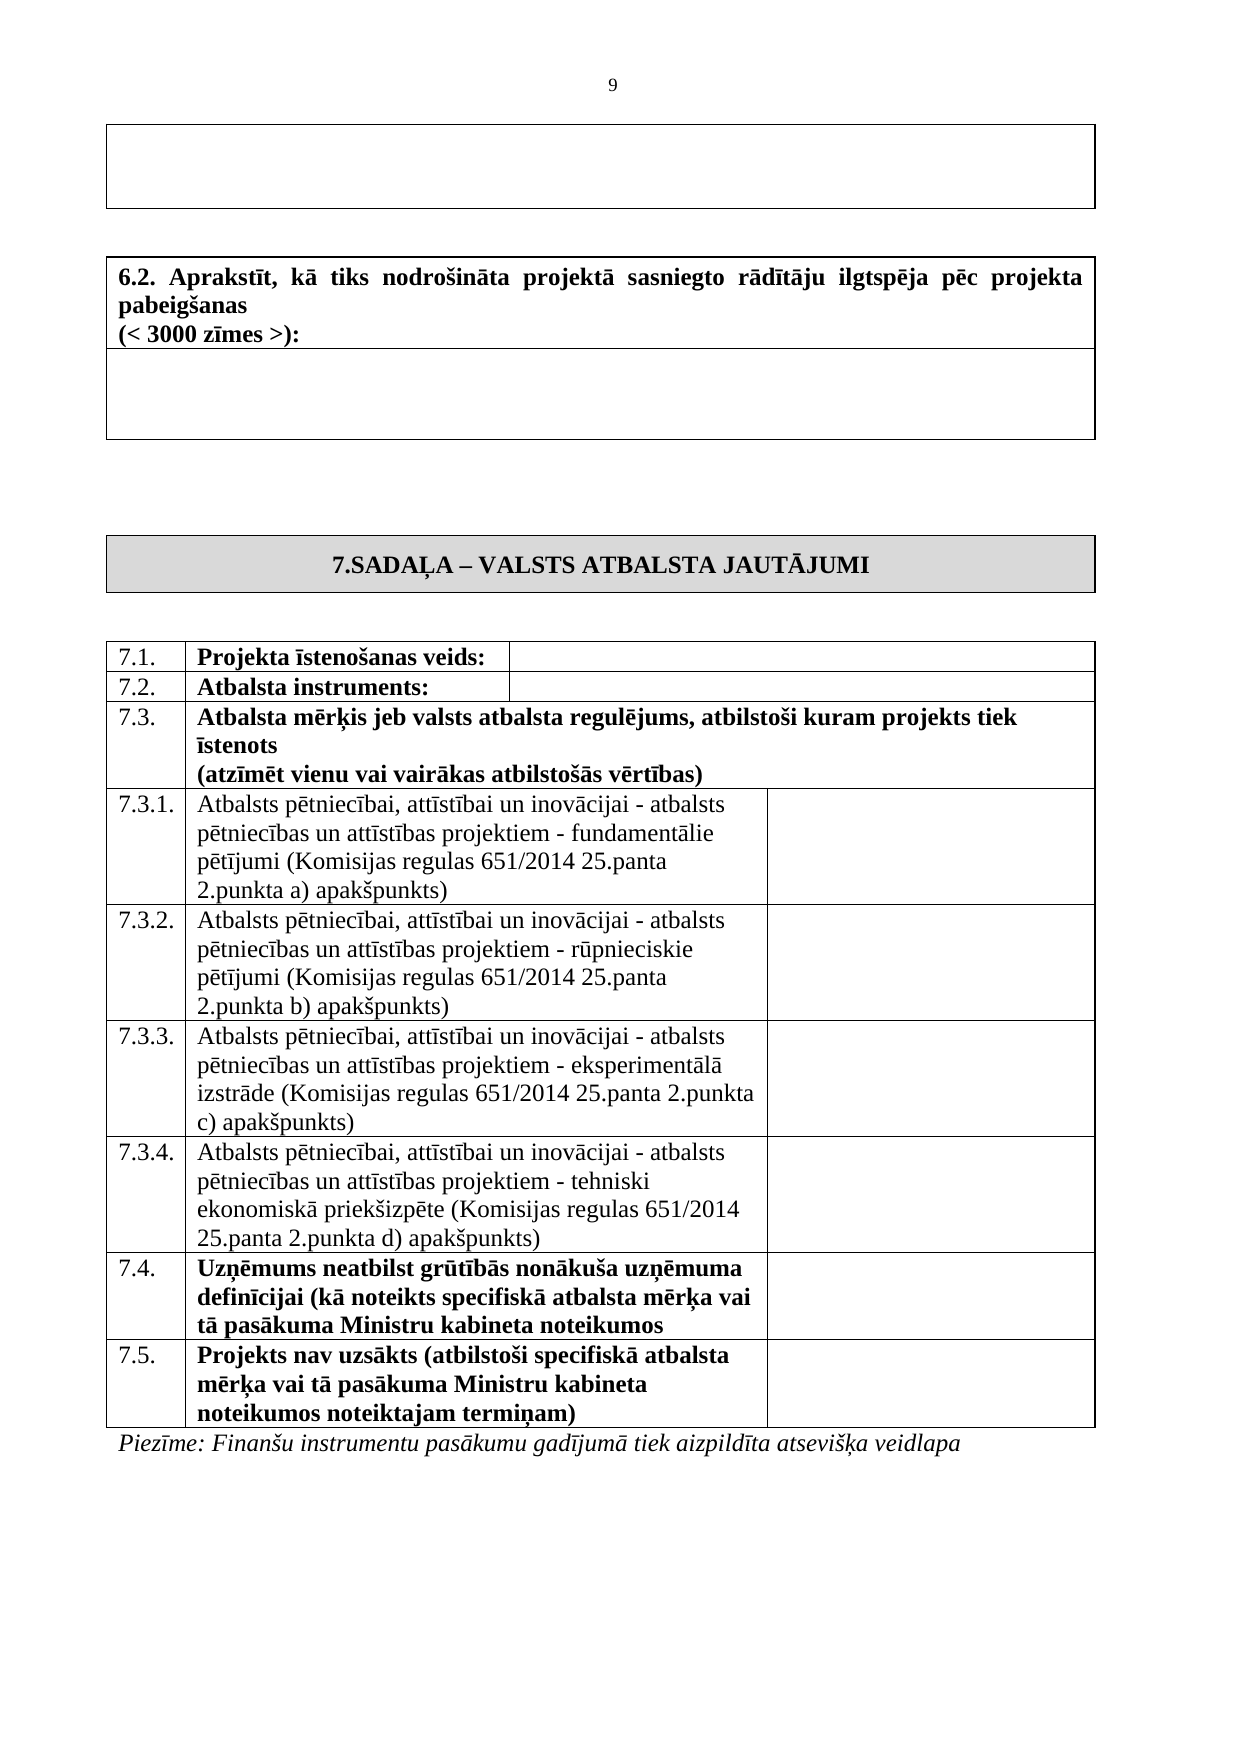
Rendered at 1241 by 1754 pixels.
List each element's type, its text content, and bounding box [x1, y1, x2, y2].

table_cell 7.3. [107, 702, 185, 788]
table_cell [768, 1021, 1094, 1136]
text Piezīme: Finanšu instrumentu pasākumu gadījumā tiek aizpildīta atsevišķa veidlapa [118, 1428, 1107, 1456]
table_cell [768, 1340, 1094, 1427]
table_cell [510, 672, 1094, 701]
table_cell 7.5. [107, 1340, 185, 1427]
table_cell Uzņēmums neatbilst grūtībās nonākuša uzņēmuma definīcijai (kā noteikts specifiskā atbalsta mērķa vai tā pasākuma Ministru kabineta noteikumos [186, 1253, 767, 1339]
table_cell Atbalsts pētniecībai, attīstībai un inovācijai - atbalsts pētniecības un attīstības projektiem - tehniski ekonomiskā priekšizpēte (Komisijas regulas 651/2014 25.panta 2.punkta d) apakšpunkts) [186, 1137, 767, 1252]
table_cell Atbalsts pētniecībai, attīstībai un inovācijai - atbalsts pētniecības un attīstības projektiem - fundamentālie pētījumi (Komisijas regulas 651/2014 25.panta 2.punkta a) apakšpunkts) [186, 789, 767, 904]
table_cell 7.3.2. [107, 905, 185, 1020]
table_cell 7.2. [107, 672, 185, 701]
table_cell Atbalsts pētniecībai, attīstībai un inovācijai - atbalsts pētniecības un attīstības projektiem - eksperimentālā izstrāde (Komisijas regulas 651/2014 25.panta 2.punkta c) apakšpunkts) [186, 1021, 767, 1136]
table_cell Atbalsta mērķis jeb valsts atbalsta regulējums, atbilstoši kuram projekts tiek īstenots (atzīmēt vienu vai vairākas atbilstošās vērtības) [186, 702, 1094, 788]
table_header [510, 642, 1094, 671]
table_header 7.SADAĻA – VALSTS ATBALSTA JAUTĀJUMI [107, 536, 1094, 592]
table_cell [768, 905, 1094, 1020]
table_cell 7.3.3. [107, 1021, 185, 1136]
table_cell 7.3.1. [107, 789, 185, 904]
table_cell [768, 789, 1094, 904]
table_cell [107, 125, 1094, 208]
table_header 6.2. Aprakstīt, kā tiks nodrošināta projektā sasniegto rādītāju ilgtspēja pēc projekta pabeigšanas (< 3000 zīmes >): [107, 258, 1094, 348]
table_cell [768, 1253, 1094, 1339]
table_cell [768, 1137, 1094, 1252]
table_cell Atbalsta instruments: [186, 672, 509, 701]
table_cell Atbalsts pētniecībai, attīstībai un inovācijai - atbalsts pētniecības un attīstības projektiem - rūpnieciskie pētījumi (Komisijas regulas 651/2014 25.panta 2.punkta b) apakšpunkts) [186, 905, 767, 1020]
table_cell [107, 349, 1094, 439]
table_header 7.1. [107, 642, 185, 671]
table_cell Projekts nav uzsākts (atbilstoši specifiskā atbalsta mērķa vai tā pasākuma Ministru kabineta noteikumos noteiktajam termiņam) [186, 1340, 767, 1427]
table_cell 7.3.4. [107, 1137, 185, 1252]
table_header Projekta īstenošanas veids: [186, 642, 509, 671]
table_cell 7.4. [107, 1253, 185, 1339]
